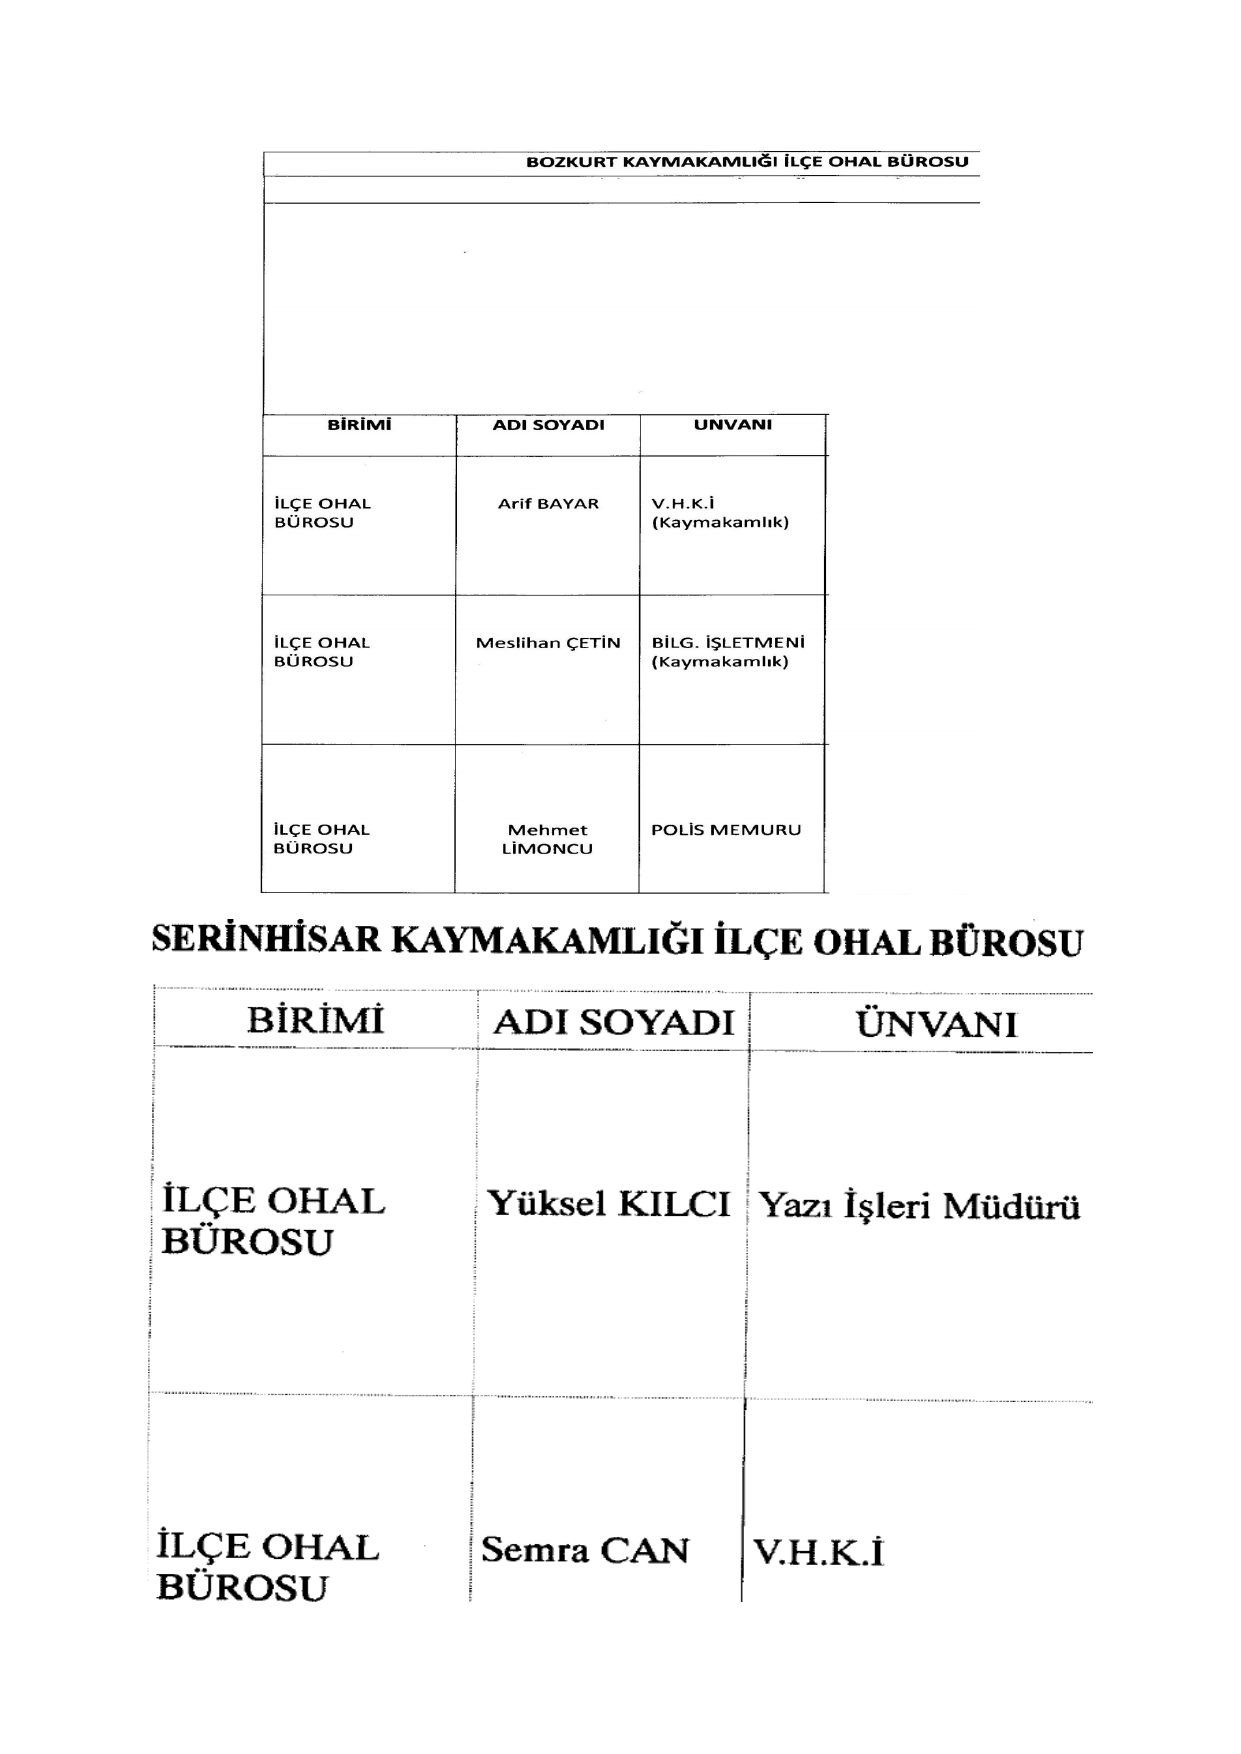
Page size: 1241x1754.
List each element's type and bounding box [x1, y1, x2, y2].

picture [260, 147, 981, 895]
